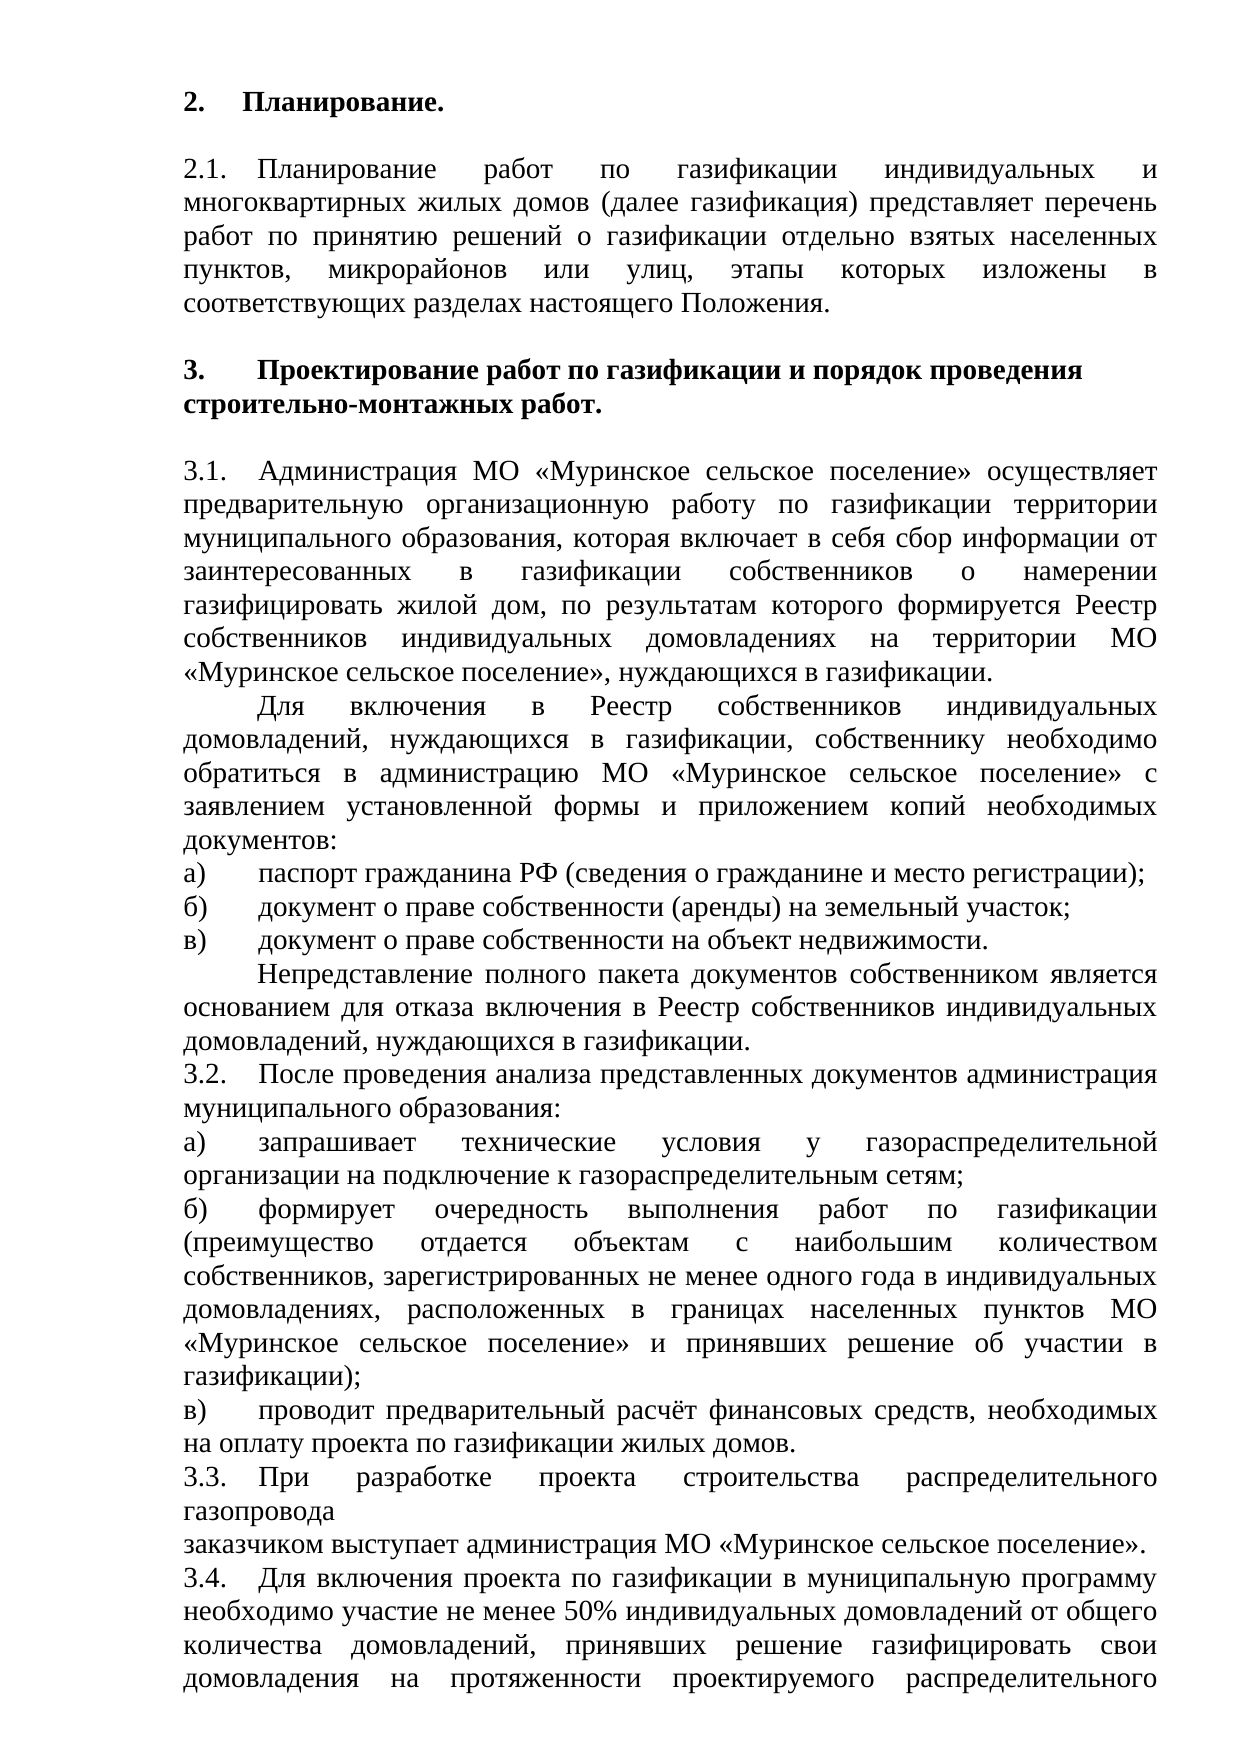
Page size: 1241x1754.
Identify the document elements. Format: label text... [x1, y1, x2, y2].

text б) формирует очередность выполнения работ по газификации (преимущество отдается объектам с наибольшим количеством собственников, зарегистрированных не менее одного года в индивидуальных домовладениях, расположенных в границах населенных пунктов МО «Муринское сельское поселение» и принявших решение об участии в газификации); [183, 1191, 1158, 1392]
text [183, 1560, 1158, 1694]
text а) паспорт гражданина РФ (сведения о гражданине и место регистрации); [183, 855, 1158, 889]
text заказчиком выступает администрация МО «Муринское сельское поселение». [183, 1526, 1158, 1560]
text 3.1. Администрация МО «Муринское сельское поселение» осуществляет предварительную организационную работу по газификации территории муниципального образования, которая включает в себя сбор информации от заинтересованных в газификации собственников о намерении газифицировать жилой дом, по результатам которого формируется Реестр собственников индивидуальных домовладениях на территории МО «Муринское сельское поселение», нуждающихся в газификации. [183, 453, 1158, 688]
text Непредставление полного пакета документов собственником является основанием для отказа включения в Реестр собственников индивидуальных домовладений, нуждающихся в газификации. [183, 956, 1158, 1057]
text в) проводит предварительный расчёт финансовых средств, необходимых на оплату проекта по газификации жилых домов. [183, 1392, 1158, 1459]
text 3.3. При разработке проекта строительства распределительного газопровода [183, 1459, 1158, 1526]
text 2.1. Планирование работ по газификации индивидуальных и многоквартирных жилых домов (далее газификация) представляет перечень работ по принятию решений о газификации отдельно взятых населенных пунктов, микрорайонов или улиц, этапы которых изложены в соответствующих разделах настоящего Положения. [183, 151, 1158, 319]
text 3.2. После проведения анализа представленных документов администрация муниципального образования: [183, 1057, 1158, 1124]
text 3. Проектирование работ по газификации и порядок проведения строительно-монтажных работ. [183, 352, 1158, 419]
text Для включения в Реестр собственников индивидуальных домовладений, нуждающихся в газификации, собственнику необходимо обратиться в администрацию МО «Муринское сельское поселение» с заявлением установленной формы и приложением копий необходимых документов: [183, 688, 1158, 855]
text в) документ о праве собственности на объект недвижимости. [183, 922, 1158, 956]
text а) запрашивает технические условия у газораспределительной организации на подключение к газораспределительным сетям; [183, 1124, 1158, 1191]
text б) документ о праве собственности (аренды) на земельный участок; [183, 889, 1158, 922]
text 2. Планирование. [183, 84, 1158, 117]
